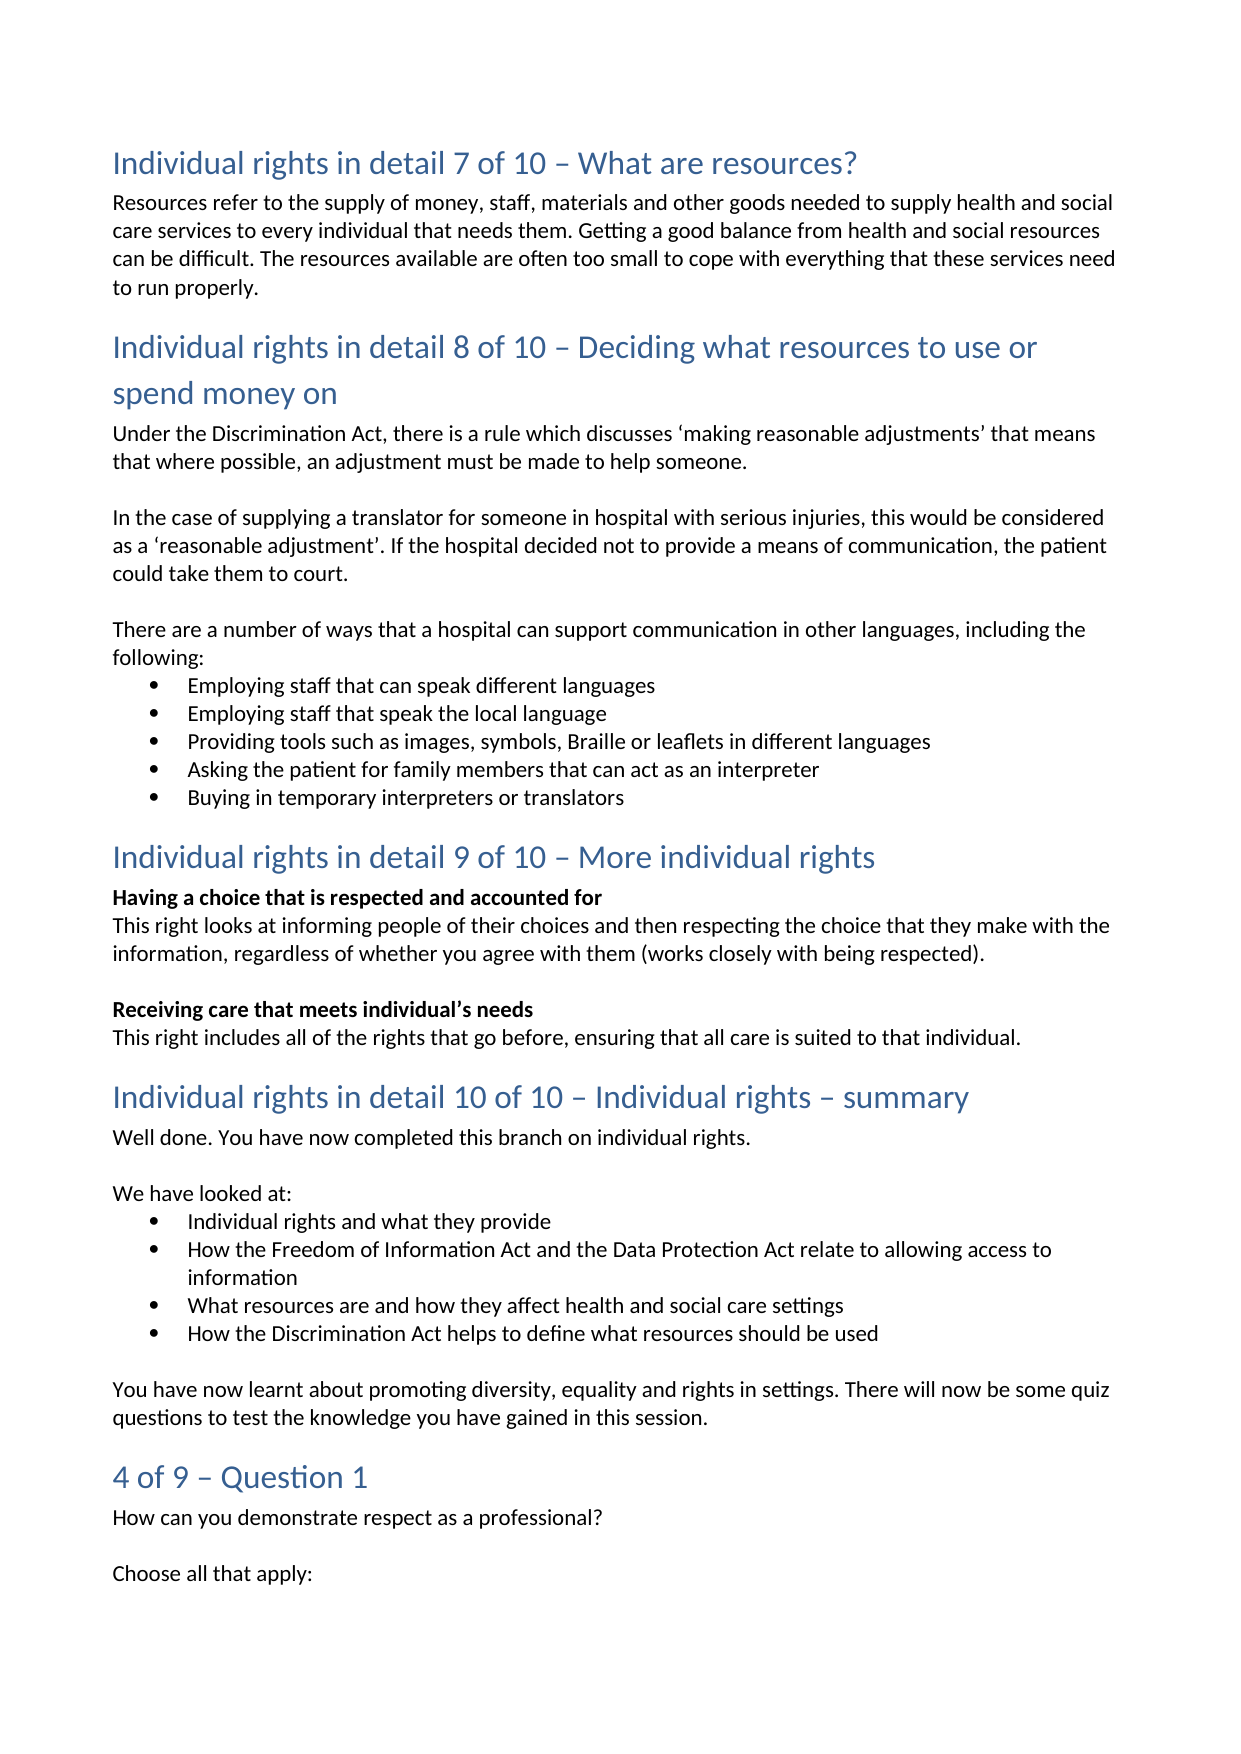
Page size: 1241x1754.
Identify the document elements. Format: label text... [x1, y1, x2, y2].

text Choose all that apply: [112, 1559, 1128, 1587]
list Buying in temporary interpreters or translators [150, 783, 1128, 811]
list Asking the patient for family members that can act as an interpreter [150, 755, 1128, 783]
title Individual rights in detail 9 of 10 – More individual rights [112, 836, 1128, 877]
list Employing staff that can speak different languages [150, 671, 1128, 699]
text Under the Discrimination Act, there is a rule which discusses ‘making reasonable adjustments’ that means that where possible, an adjustment must be made to help someone. [112, 419, 1128, 475]
text Receiving care that meets individual’s needs [112, 995, 1128, 1023]
text This right includes all of the rights that go before, ensuring that all care is suited to that individual. [112, 1023, 1128, 1051]
text In the case of supplying a translator for someone in hospital with serious injuries, this would be considered as a ‘reasonable adjustment’. If the hospital decided not to provide a means of communication, the patient could take them to court. [112, 503, 1128, 587]
text This right looks at informing people of their choices and then respecting the choice that they make with the information, regardless of whether you agree with them (works closely with being respected). [112, 911, 1128, 967]
list Employing staff that speak the local language [150, 699, 1128, 727]
list How the Freedom of Information Act and the Data Protection Act relate to allowing access to information [150, 1235, 1128, 1291]
title 4 of 9 – Question 1 [112, 1456, 1128, 1497]
text Having a choice that is respected and accounted for [112, 883, 1128, 911]
list How the Discrimination Act helps to define what resources should be used [150, 1319, 1128, 1347]
title Individual rights in detail 8 of 10 – Deciding what resources to use or spend money on [112, 326, 1128, 413]
list Providing tools such as images, symbols, Braille or leaflets in different languages [150, 727, 1128, 755]
text You have now learnt about promoting diversity, equality and rights in settings. There will now be some quiz questions to test the knowledge you have gained in this session. [112, 1375, 1128, 1431]
text How can you demonstrate respect as a professional? [112, 1503, 1128, 1531]
text Resources refer to the supply of money, staff, materials and other goods needed to supply health and social care services to every individual that needs them. Getting a good balance from health and social resources can be difficult. The resources available are often too small to cope with everything that these services need to run properly. [112, 188, 1128, 301]
text We have looked at: [112, 1179, 1128, 1207]
list What resources are and how they affect health and social care settings [150, 1291, 1128, 1319]
text Well done. You have now completed this branch on individual rights. [112, 1123, 1128, 1151]
list Individual rights and what they provide [150, 1207, 1128, 1235]
title Individual rights in detail 10 of 10 – Individual rights – summary [112, 1076, 1128, 1117]
title Individual rights in detail 7 of 10 – What are resources? [112, 142, 1128, 182]
text There are a number of ways that a hospital can support communication in other languages, including the following: [112, 615, 1128, 671]
